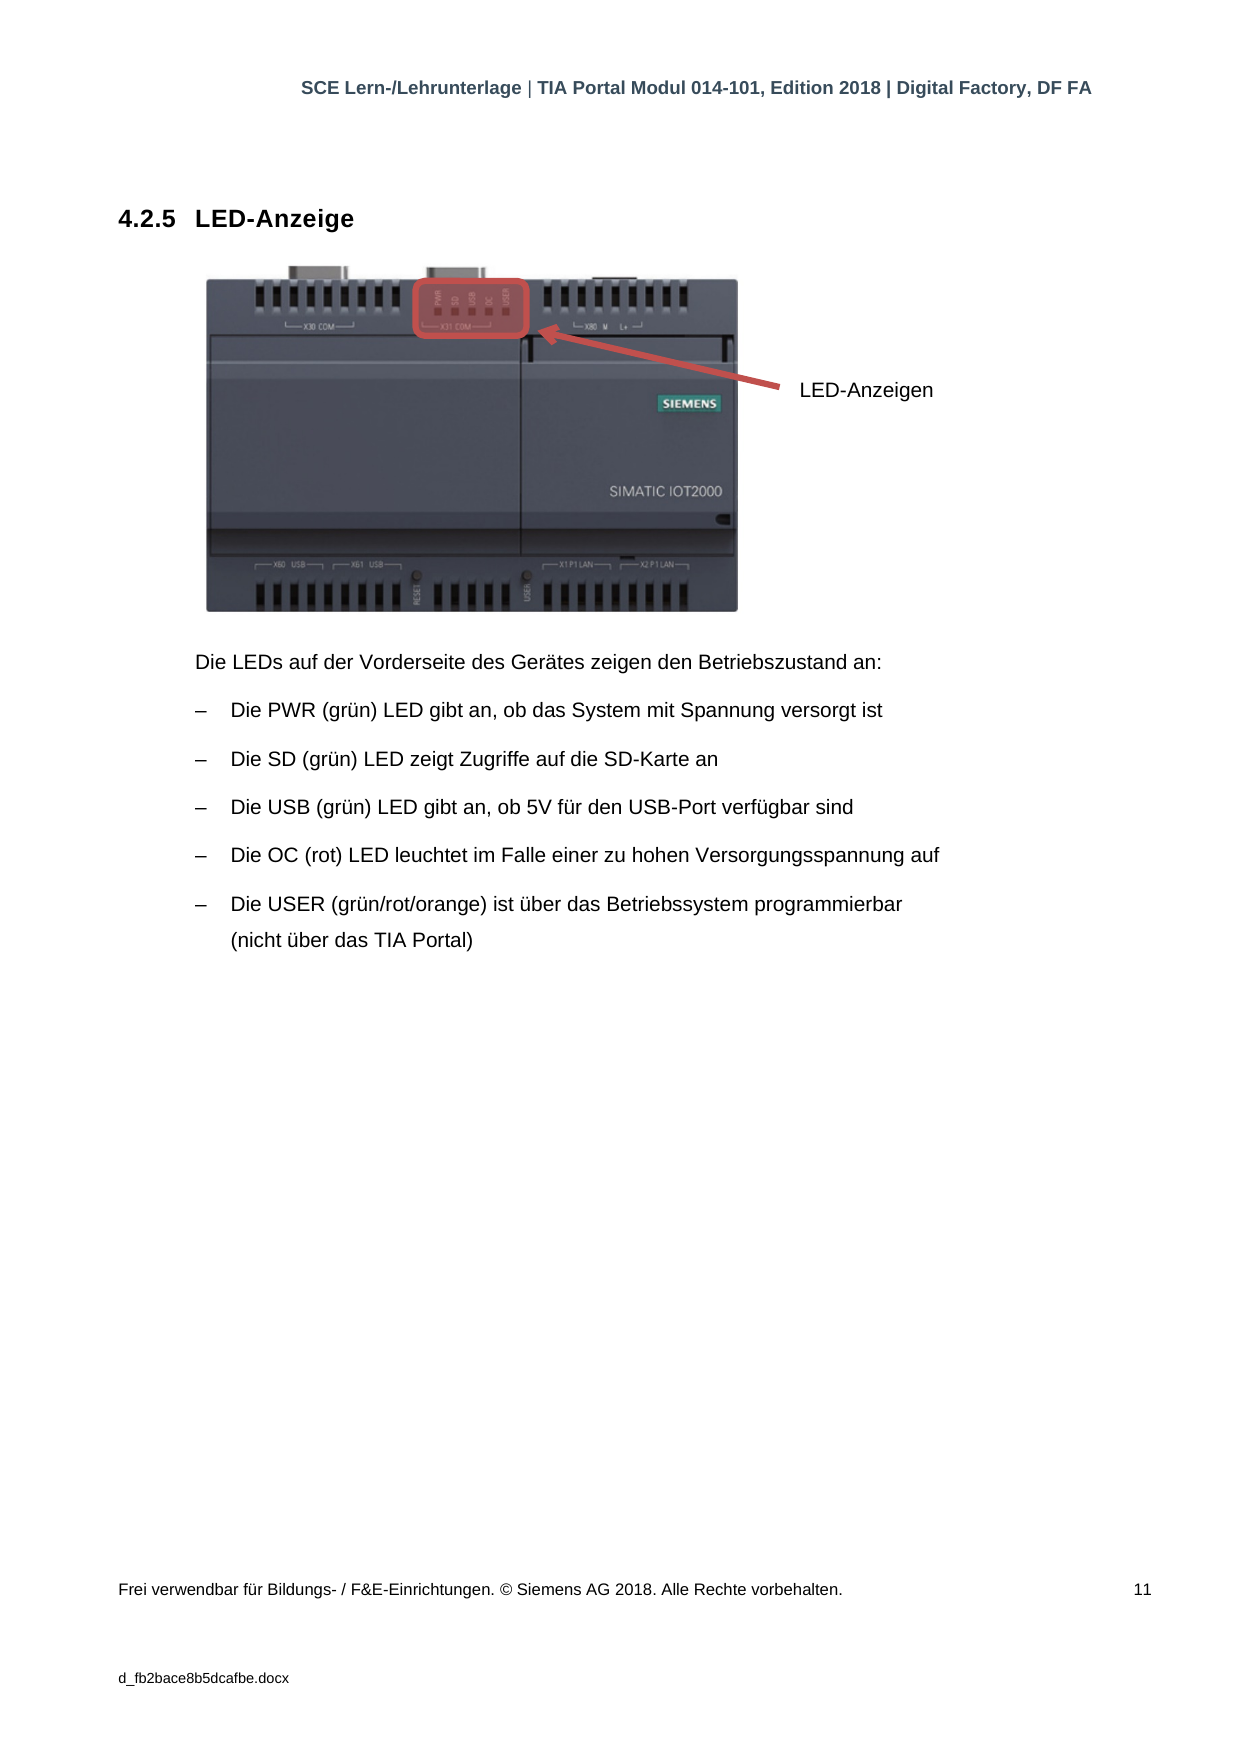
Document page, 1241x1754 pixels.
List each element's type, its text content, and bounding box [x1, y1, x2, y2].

list Die USB (grün) LED gibt an, ob 5V für den USB-Port verfügbar sind [195, 795, 1092, 819]
picture [194, 257, 753, 626]
list Die USER (grün/rot/orange) ist über das Betriebssystem programmierbar (nicht über das TIA Portal) [195, 892, 1092, 952]
list Die SD (grün) LED zeigt Zugriffe auf die SD-Karte an [195, 746, 1092, 770]
list Die PWR (grün) LED gibt an, ob das System mit Spannung versorgt ist [195, 698, 1092, 722]
subtitle LED-Anzeige [118, 204, 1092, 233]
text Die LEDs auf der Vorderseite des Gerätes zeigen den Betriebszustand an: [195, 649, 1092, 673]
list Die OC (rot) LED leuchtet im Falle einer zu hohen Versorgungsspannung auf [195, 843, 1092, 867]
